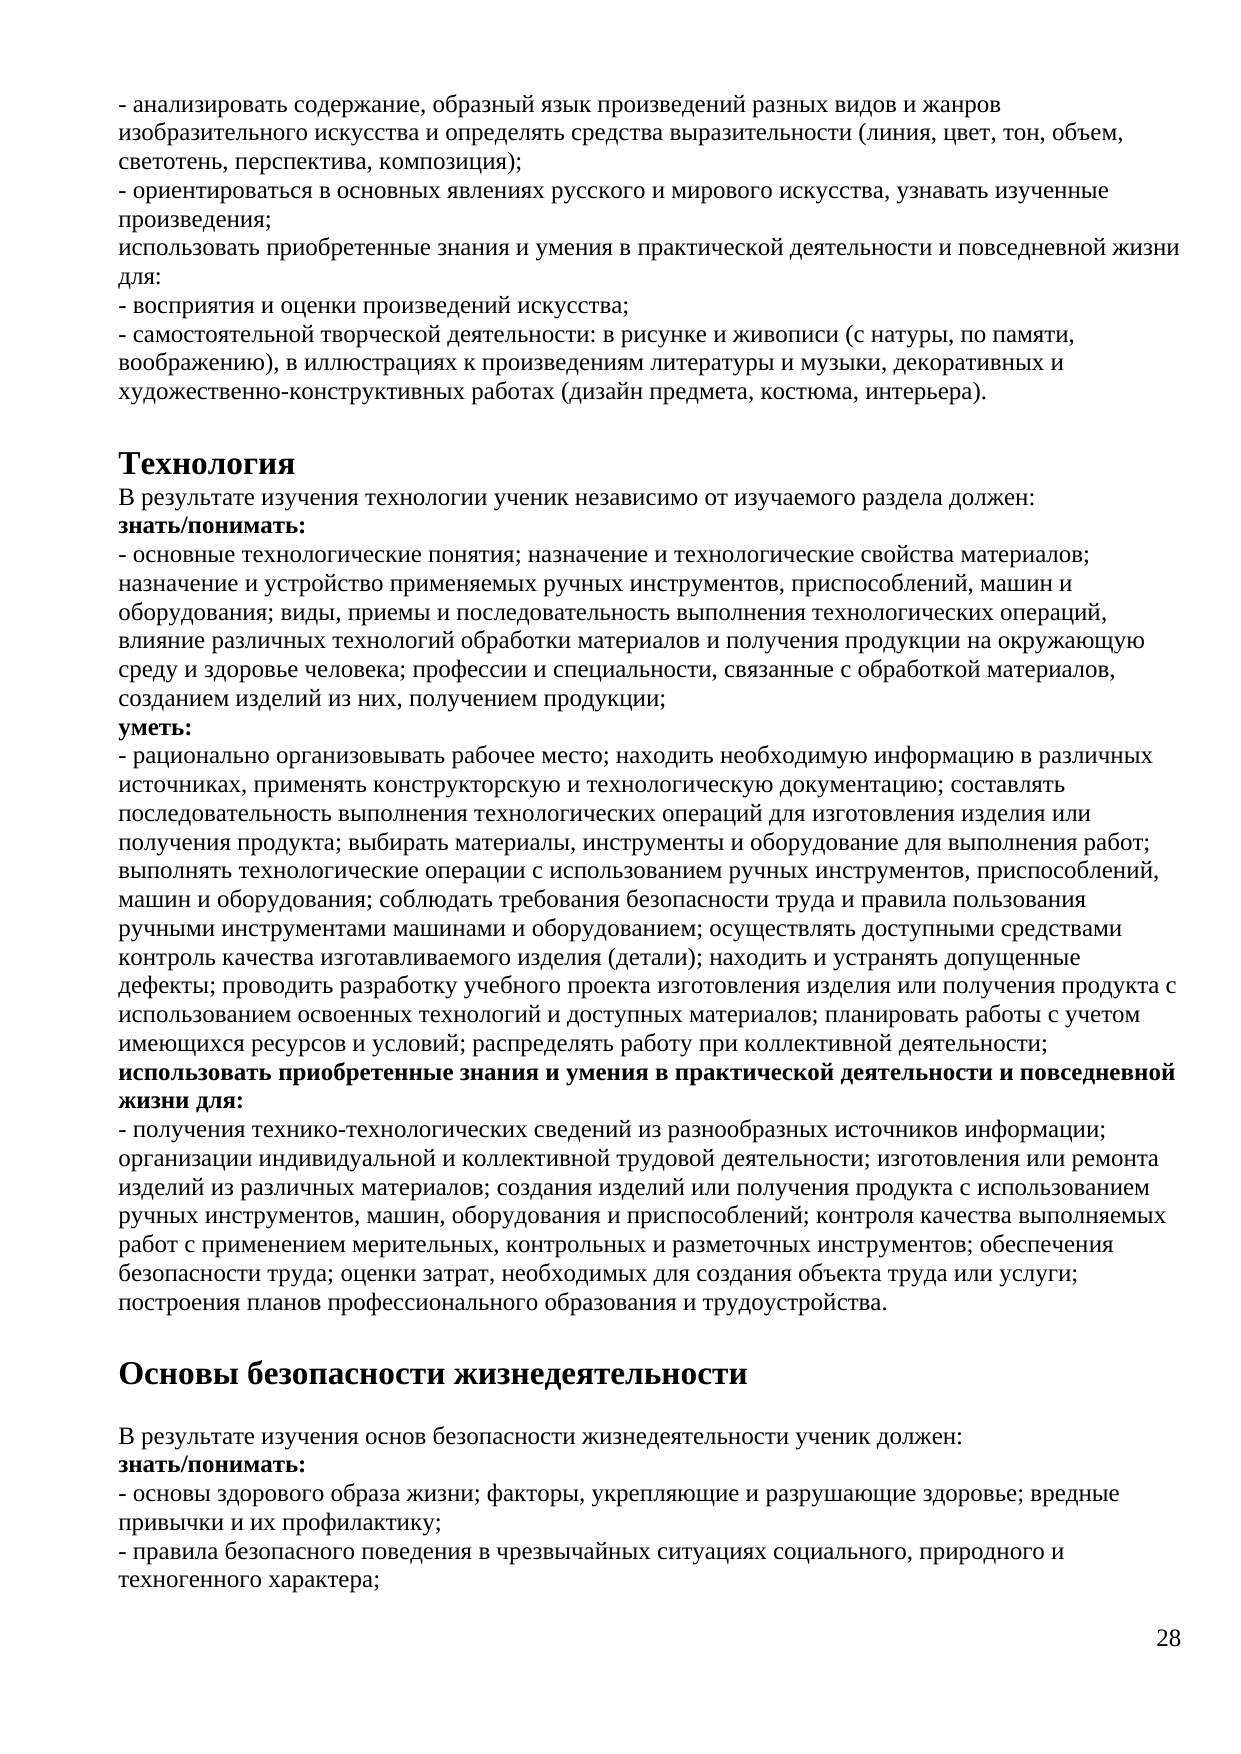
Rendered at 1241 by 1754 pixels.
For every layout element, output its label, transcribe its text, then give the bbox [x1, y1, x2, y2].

text - анализировать содержание, образный язык произведений разных видов и жанров изобразительного искусства и определять средства выразительности (линия, цвет, тон, объем, светотень, перспектива, композиция); [118, 89, 1181, 175]
text знать/понимать: [118, 1449, 1181, 1478]
text использовать приобретенные знания и умения в практической деятельности и повседневной жизни для: [118, 232, 1181, 290]
text - самостоятельной творческой деятельности: в рисунке и живописи (с натуры, по памяти, воображению), в иллюстрациях к произведениям литературы и музыки, декоративных и художественно-конструктивных работах (дизайн предмета, костюма, интерьера). [118, 319, 1181, 405]
text - получения технико-технологических сведений из разнообразных источников информации; организации индивидуальной и коллективной трудовой деятельности; изготовления или ремонта изделий из различных материалов; создания изделий или получения продукта с использованием ручных инструментов, машин, оборудования и приспособлений; контроля качества выполняемых работ с применением мерительных, контрольных и разметочных инструментов; обеспечения безопасности труда; оценки затрат, необходимых для создания объекта труда или услуги; построения планов профессионального образования и трудоустройства. [118, 1114, 1181, 1315]
text знать/понимать: [118, 510, 1181, 539]
text - правила безопасного поведения в чрезвычайных ситуациях социального, природного и техногенного характера; [118, 1536, 1181, 1593]
text - ориентироваться в основных явлениях русского и мирового искусства, узнавать изученные произведения; [118, 175, 1181, 232]
text - основные технологические понятия; назначение и технологические свойства материалов; назначение и устройство применяемых ручных инструментов, приспособлений, машин и оборудования; виды, приемы и последовательность выполнения технологических операций, влияние различных технологий обработки материалов и получения продукции на окружающую среду и здоровье человека; профессии и специальности, связанные с обработкой материалов, созданием изделий из них, получением продукции; [118, 539, 1181, 712]
text В результате изучения технологии ученик независимо от изучаемого раздела должен: [118, 482, 1181, 510]
text В результате изучения основ безопасности жизнедеятельности ученик должен: [118, 1421, 1181, 1449]
text Основы безопасности жизнедеятельности [118, 1354, 1181, 1392]
text - рационально организовывать рабочее место; находить необходимую информацию в различных источниках, применять конструкторскую и технологическую документацию; составлять последовательность выполнения технологических операций для изготовления изделия или получения продукта; выбирать материалы, инструменты и оборудование для выполнения работ; выполнять технологические операции с использованием ручных инструментов, приспособлений, машин и оборудования; соблюдать требования безопасности труда и правила пользования ручными инструментами машинами и оборудованием; осуществлять доступными средствами контроль качества изготавливаемого изделия (детали); находить и устранять допущенные дефекты; проводить разработку учебного проекта изготовления изделия или получения продукта с использованием освоенных технологий и доступных материалов; планировать работы с учетом имеющихся ресурсов и условий; распределять работу при коллективной деятельности; [118, 740, 1181, 1057]
text - восприятия и оценки произведений искусства; [118, 290, 1181, 319]
text Технология [118, 443, 1181, 482]
text - основы здорового образа жизни; факторы, укрепляющие и разрушающие здоровье; вредные привычки и их профилактику; [118, 1478, 1181, 1536]
text уметь: [118, 712, 1181, 740]
text использовать приобретенные знания и умения в практической деятельности и повседневной жизни для: [118, 1057, 1181, 1114]
